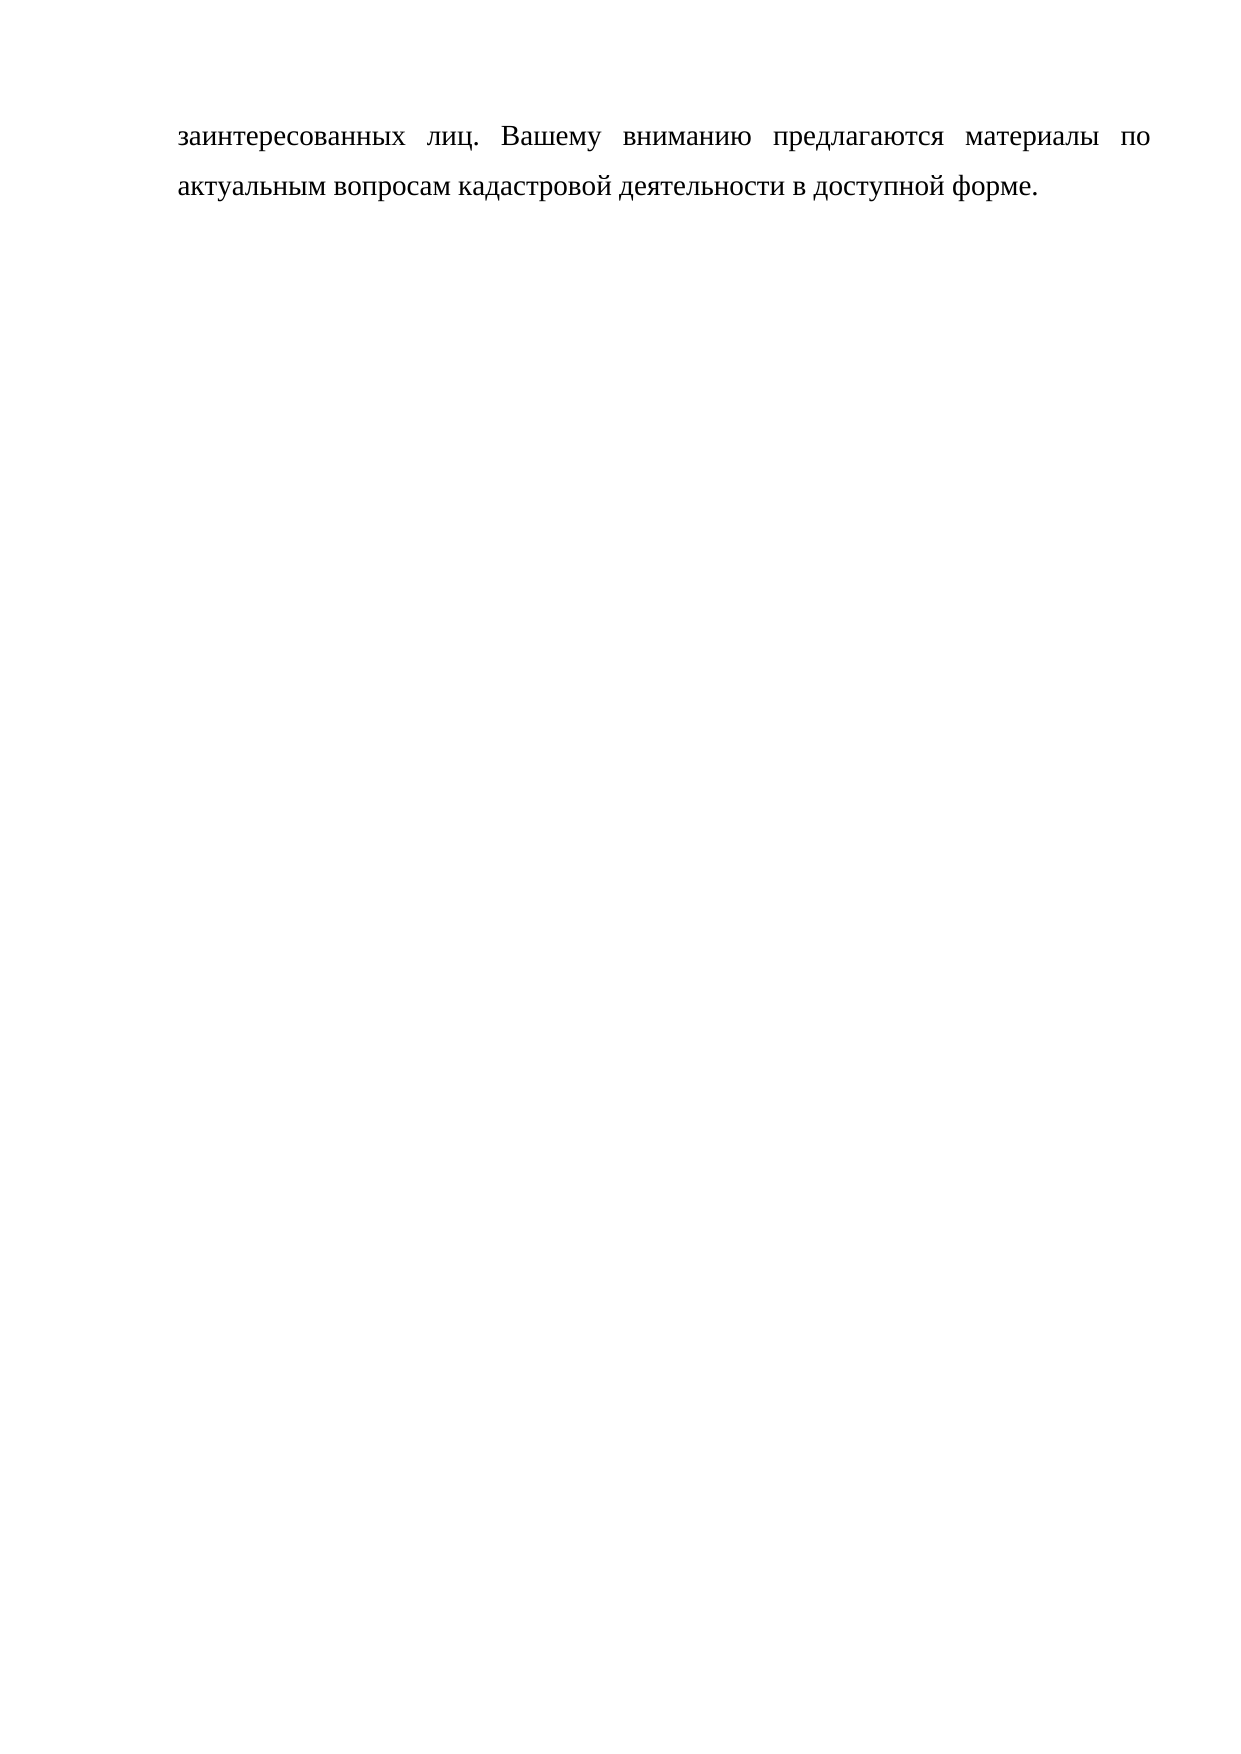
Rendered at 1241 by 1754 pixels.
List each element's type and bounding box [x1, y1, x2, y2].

text [177, 118, 1152, 202]
